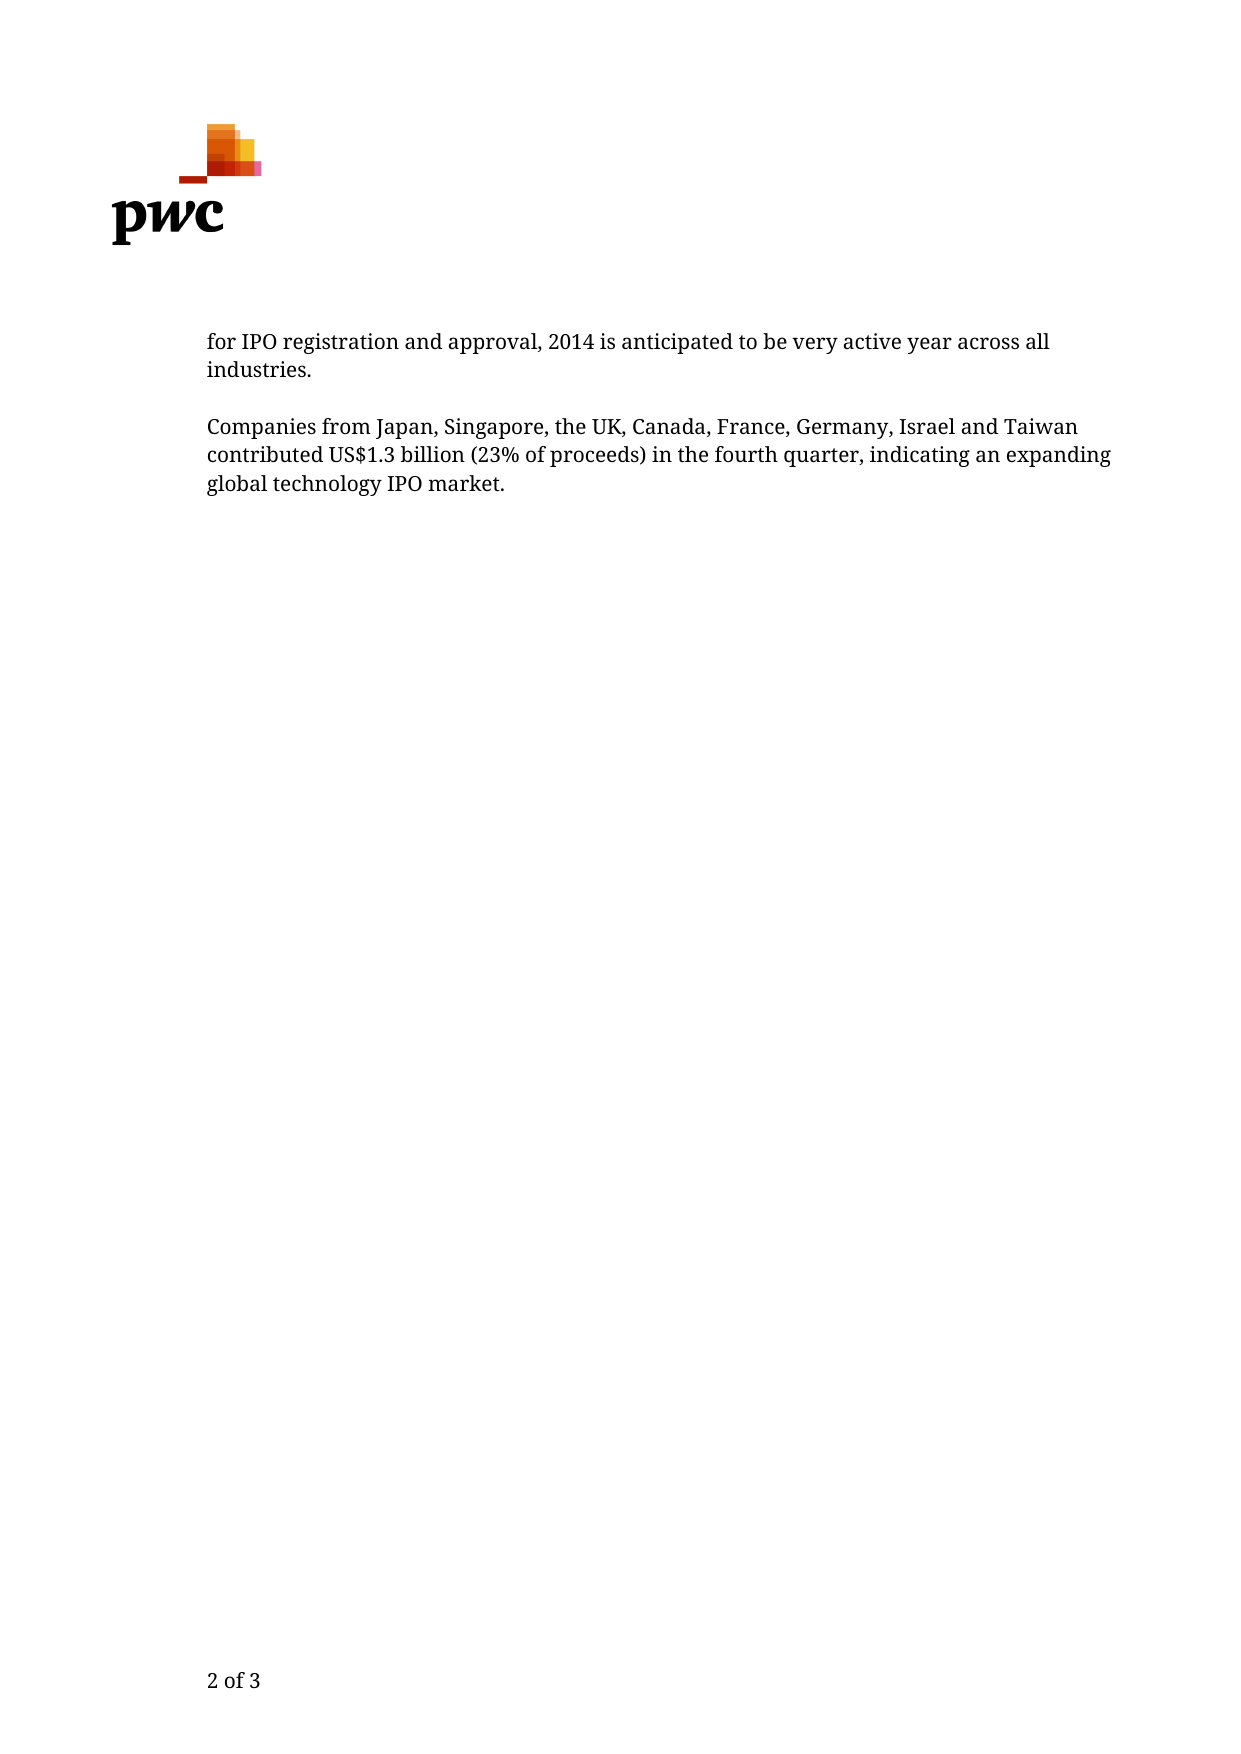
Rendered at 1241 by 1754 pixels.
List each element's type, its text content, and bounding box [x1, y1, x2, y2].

picture [70, 80, 303, 289]
text Companies from Japan, Singapore, the UK, Canada, France, Germany, Israel and Taiwan contributed US$1.3 billion (23% of proceeds) in the fourth quarter, indicating an expanding global technology IPO market. [207, 412, 1152, 497]
